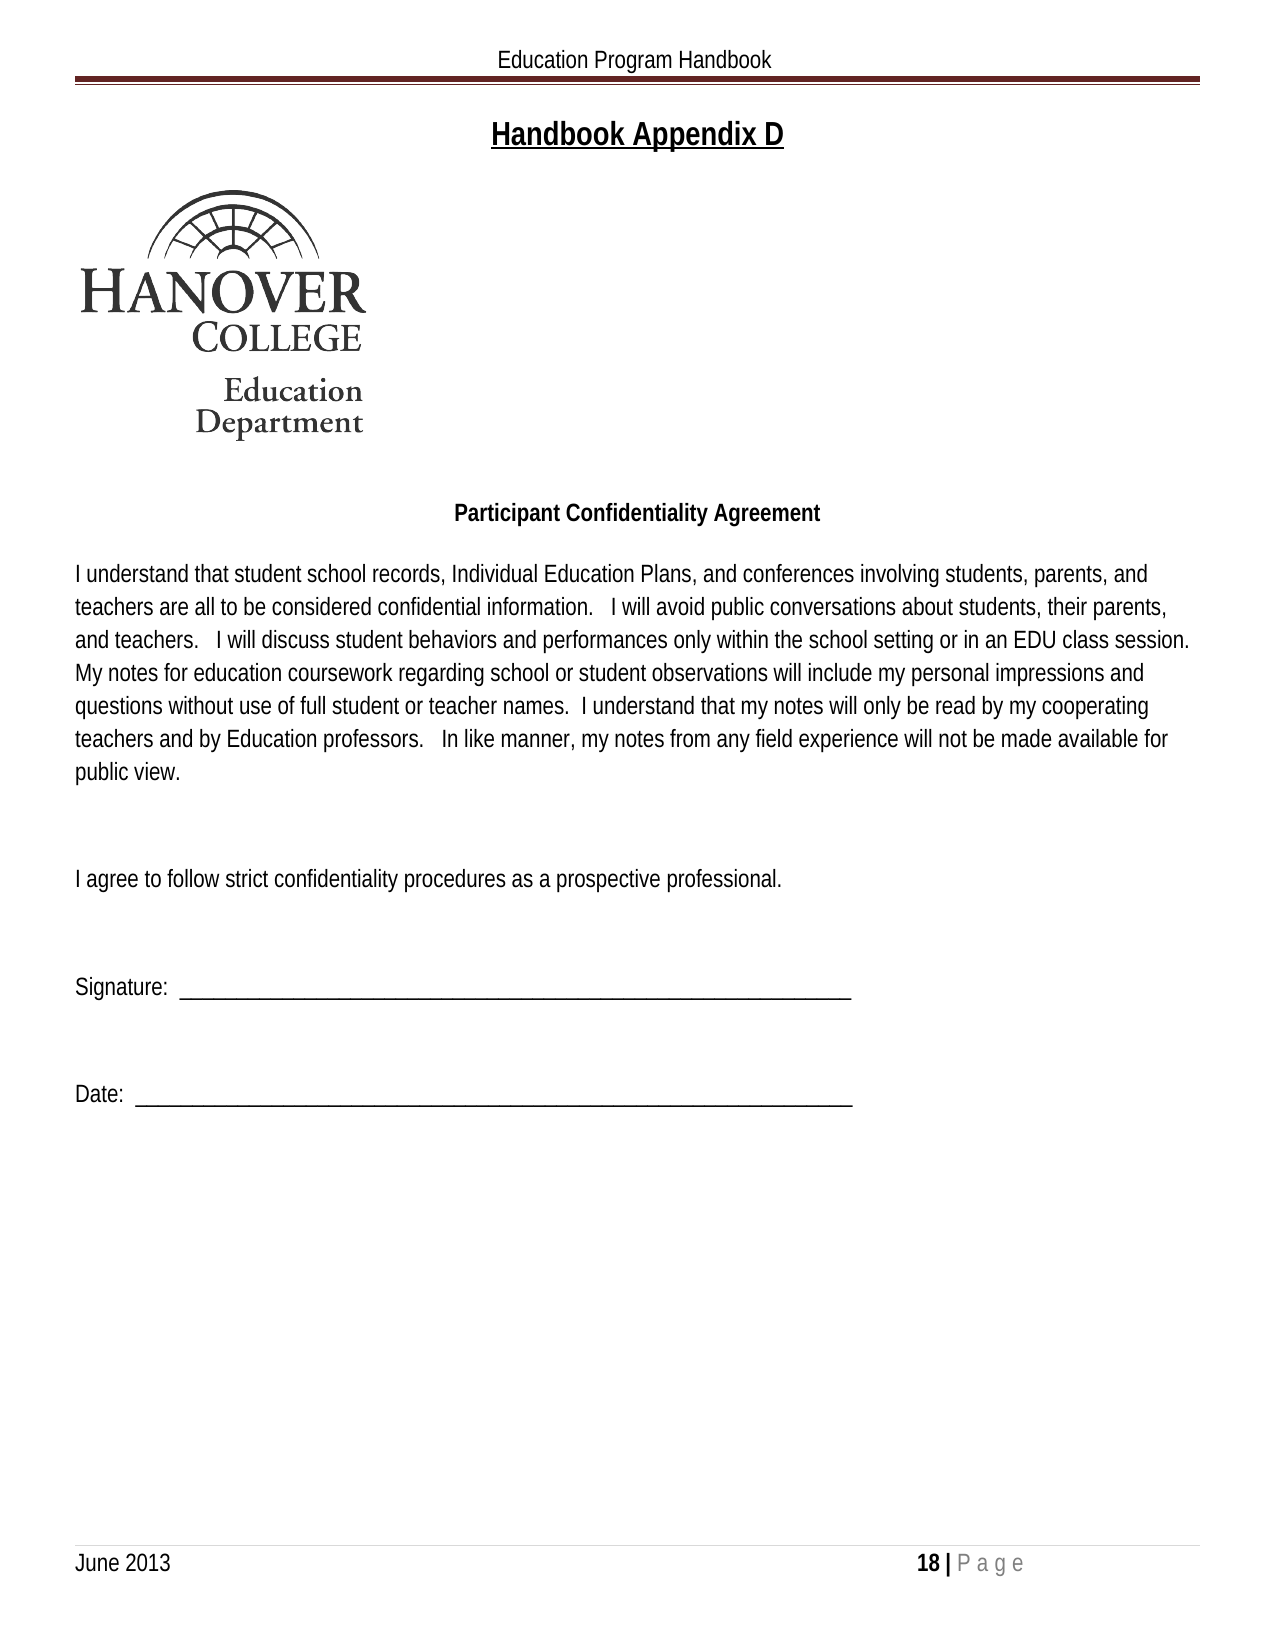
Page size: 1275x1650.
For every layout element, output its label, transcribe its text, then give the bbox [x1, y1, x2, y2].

picture [80, 190, 367, 441]
text I understand that student school records, Individual Education Plans, and conferences involving students, parents, and teachers are all to be considered confidential information. I will avoid public conversations about students, their parents, and teachers. I will discuss student behaviors and performances only within the school setting or in an EDU class session. My notes for education coursework regarding school or student observations will include my personal impressions and questions without use of full student or teacher names. I understand that my notes will only be read by my cooperating teachers and by Education professors. In like manner, my notes from any field experience will not be made available for public view. [75, 559, 1200, 785]
text Date: _______________________________________________________________ [75, 1079, 1200, 1108]
subtitle Handbook Appendix D [75, 114, 1200, 152]
text I agree to follow strict confidentiality procedures as a prospective professional. [75, 864, 1200, 893]
text Signature: ___________________________________________________________ [75, 972, 1200, 1000]
subtitle Participant Confidentiality Agreement [75, 498, 1200, 526]
